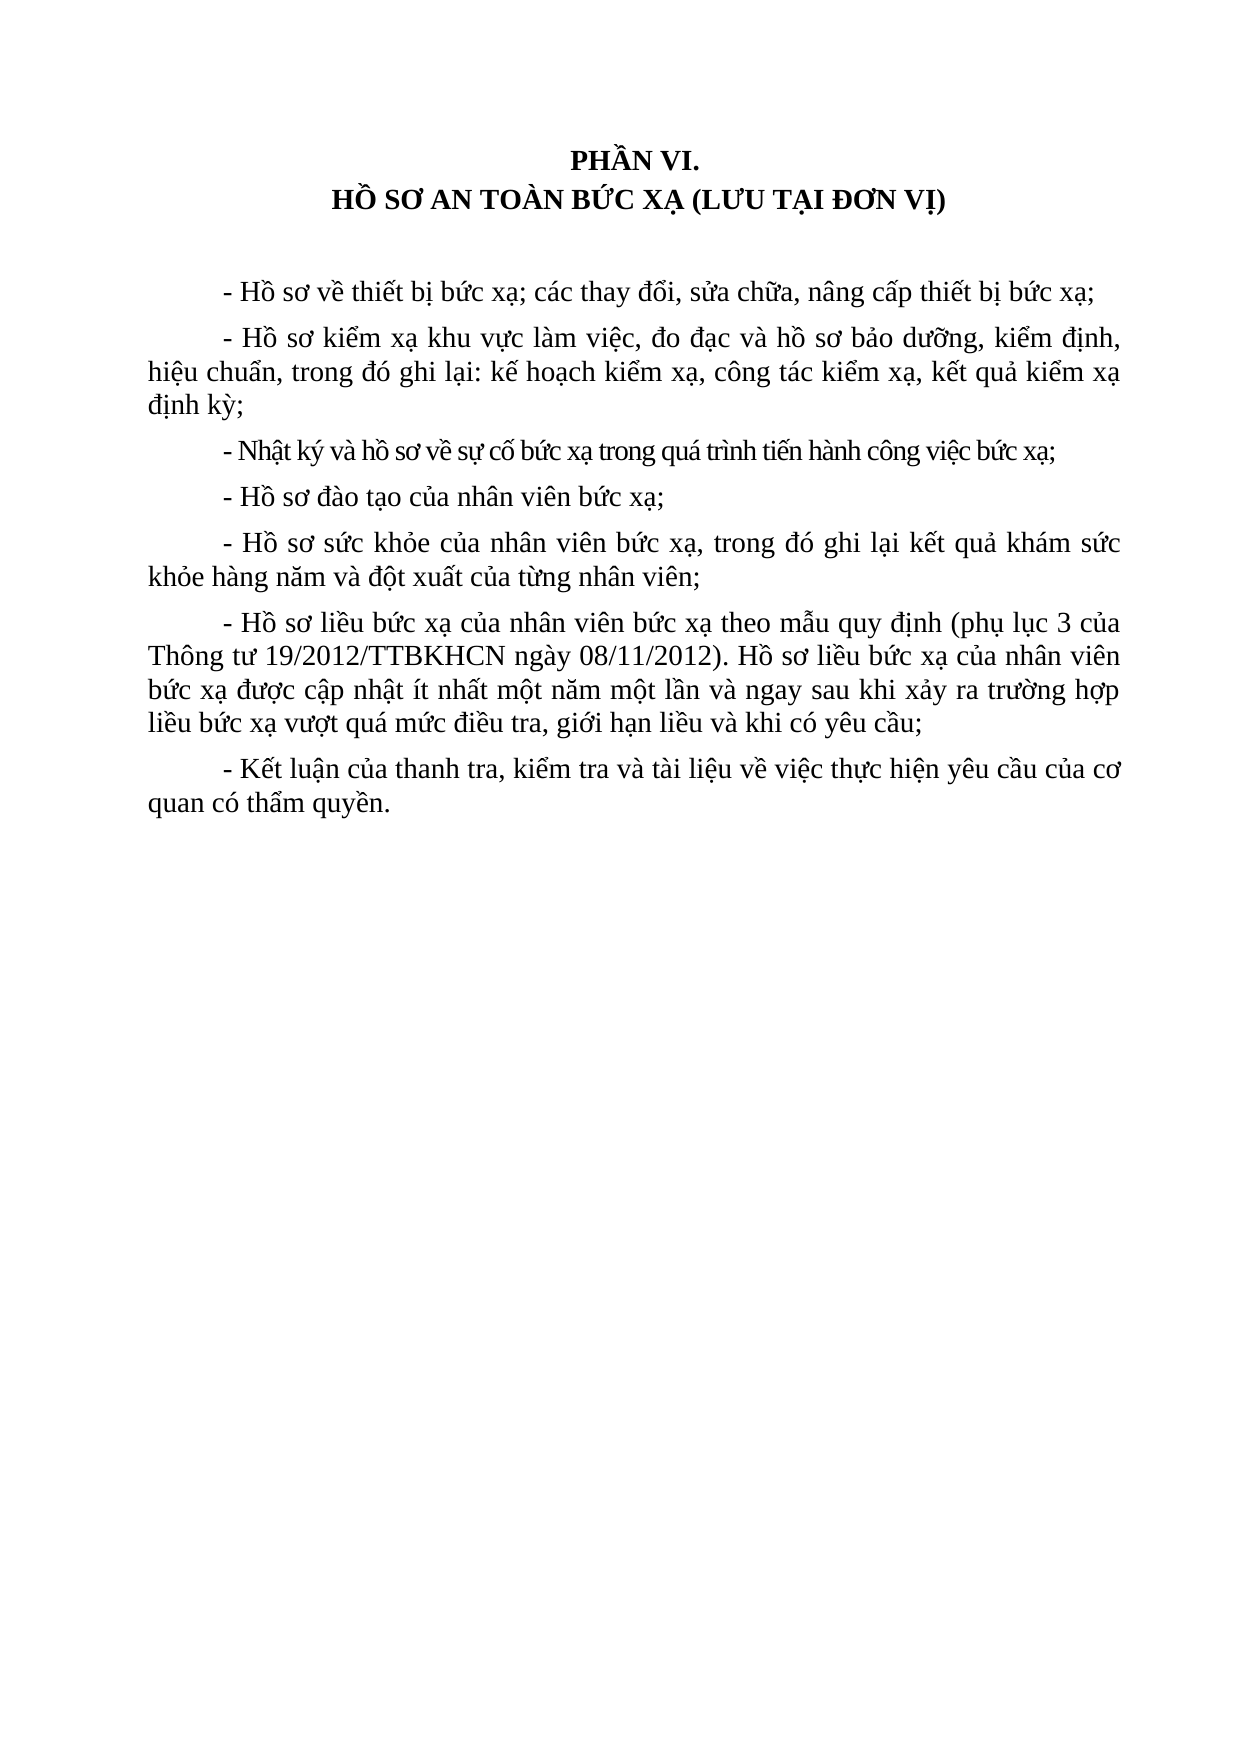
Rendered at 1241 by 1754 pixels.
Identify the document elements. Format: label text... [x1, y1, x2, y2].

text - Kết luận của thanh tra, kiểm tra và tài liệu về việc thực hiện yêu cầu của cơ quan có thẩm quyền. [148, 752, 1122, 819]
text - Hồ sơ đào tạo của nhân viên bức xạ; [148, 479, 1122, 513]
text - Hồ sơ liều bức xạ của nhân viên bức xạ theo mẫu quy định (phụ lục 3 của Thông tư 19/2012/TTBKHCN ngày 08/11/2012). Hồ sơ liều bức xạ của nhân viên bức xạ được cập nhật ít nhất một năm một lần và ngay sau khi xảy ra trường hợp liều bức xạ vượt quá mức điều tra, giới hạn liều và khi có yêu cầu; [148, 605, 1122, 739]
text - Nhật ký và hồ sơ về sự cố bức xạ trong quá trình tiến hành công việc bức xạ; [148, 433, 1122, 467]
text - Hồ sơ về thiết bị bức xạ; các thay đổi, sửa chữa, nâng cấp thiết bị bức xạ; [148, 274, 1122, 308]
text PHẦN VI. [148, 143, 1122, 177]
text - Hồ sơ kiểm xạ khu vực làm việc, đo đạc và hồ sơ bảo dưỡng, kiểm định, hiệu chuẩn, trong đó ghi lại: kế hoạch kiểm xạ, công tác kiểm xạ, kết quả kiểm xạ định kỳ; [148, 320, 1122, 421]
text HỒ SƠ AN TOÀN BỨC XẠ (LƯU TẠI ĐƠN VỊ) [148, 182, 1122, 216]
text - Hồ sơ sức khỏe của nhân viên bức xạ, trong đó ghi lại kết quả khám sức khỏe hàng năm và đột xuất của từng nhân viên; [148, 525, 1122, 592]
